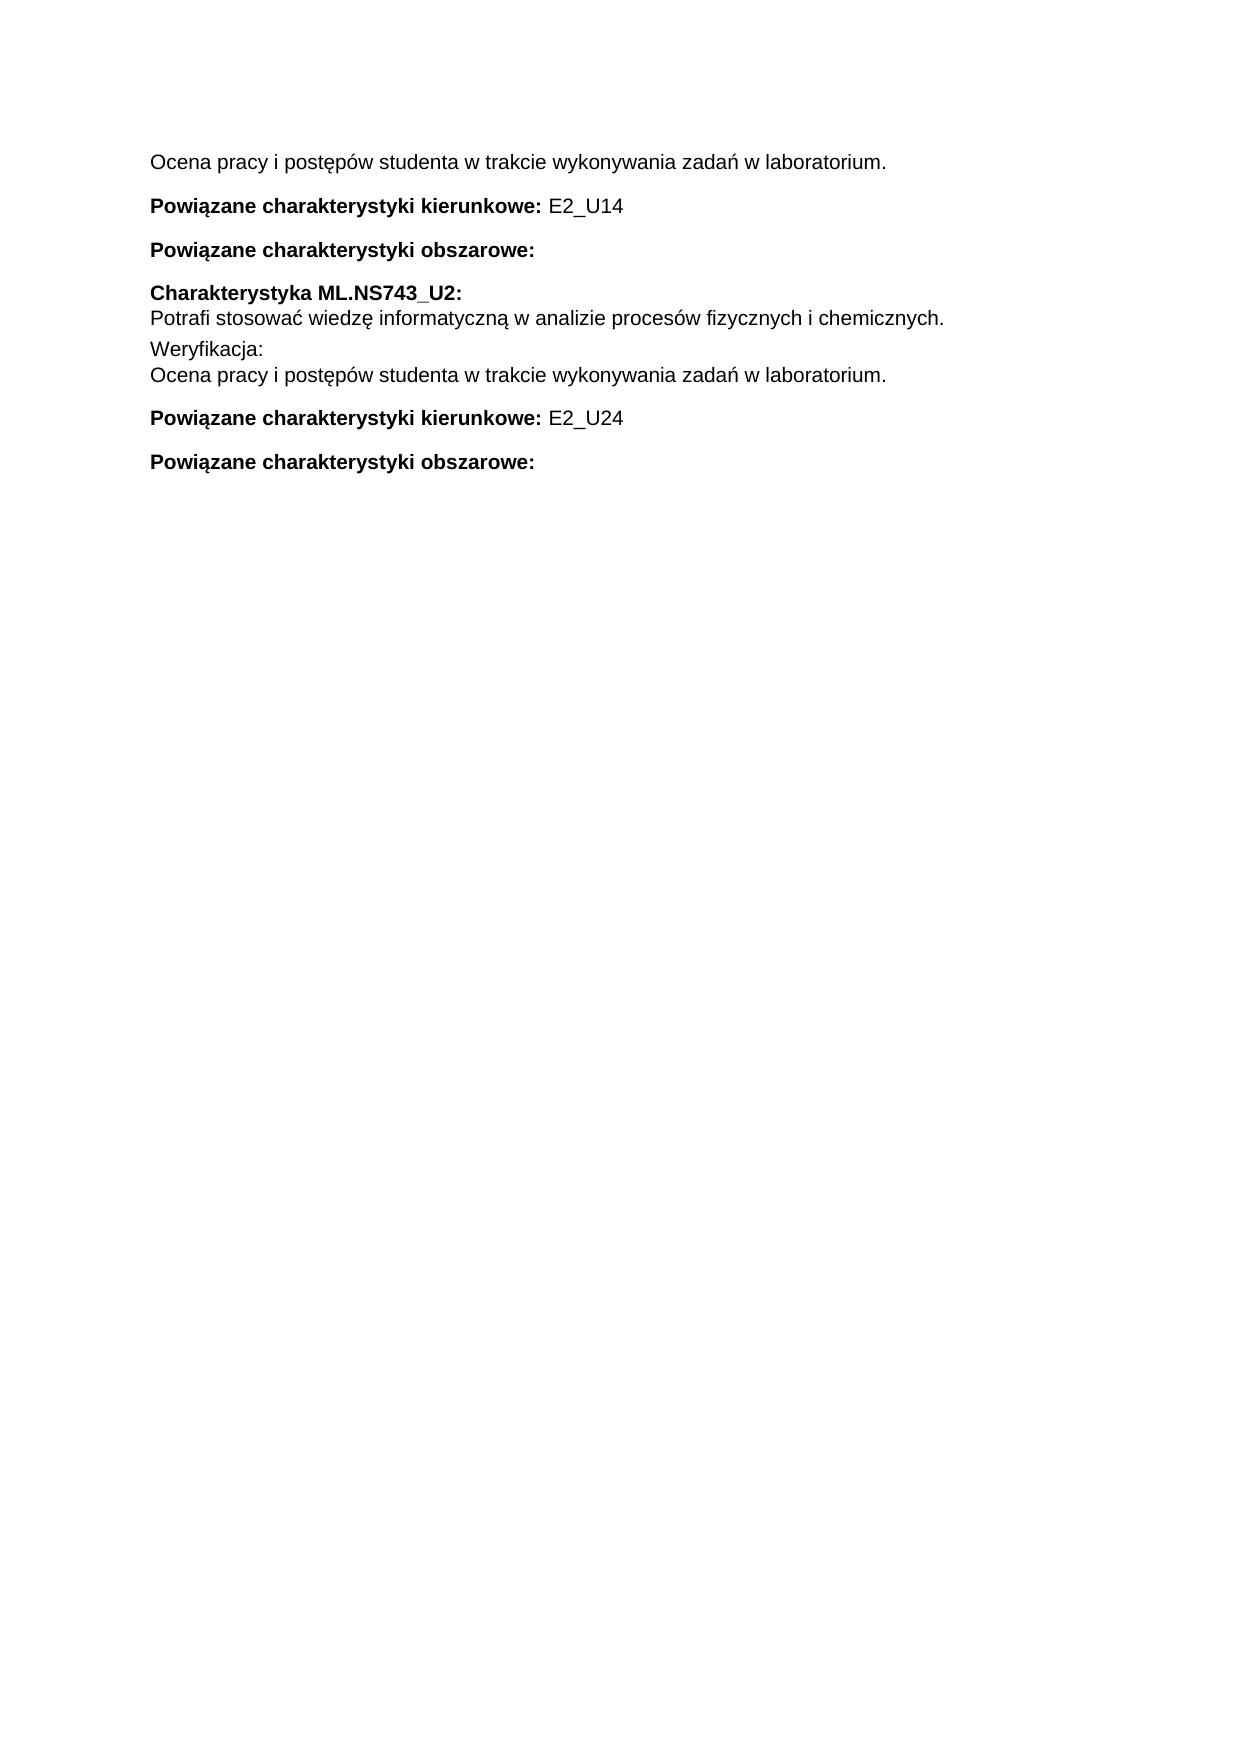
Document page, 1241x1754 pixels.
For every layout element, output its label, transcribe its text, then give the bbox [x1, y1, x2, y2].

text Charakterystyka ML.NS743_U2: [150, 281, 1090, 305]
text Powiązane charakterystyki kierunkowe: E2_U24 [150, 406, 1090, 430]
text Potrafi stosować wiedzę informatyczną w analizie procesów fizycznych i chemicznych. [150, 306, 1090, 330]
text Ocena pracy i postępów studenta w trakcie wykonywania zadań w laboratorium. [150, 362, 1090, 386]
text Weryfikacja: [150, 336, 1090, 360]
text Powiązane charakterystyki obszarowe: [150, 237, 1090, 261]
text Ocena pracy i postępów studenta w trakcie wykonywania zadań w laboratorium. [150, 150, 1090, 174]
text Powiązane charakterystyki kierunkowe: E2_U14 [150, 194, 1090, 218]
text Powiązane charakterystyki obszarowe: [150, 450, 1090, 474]
